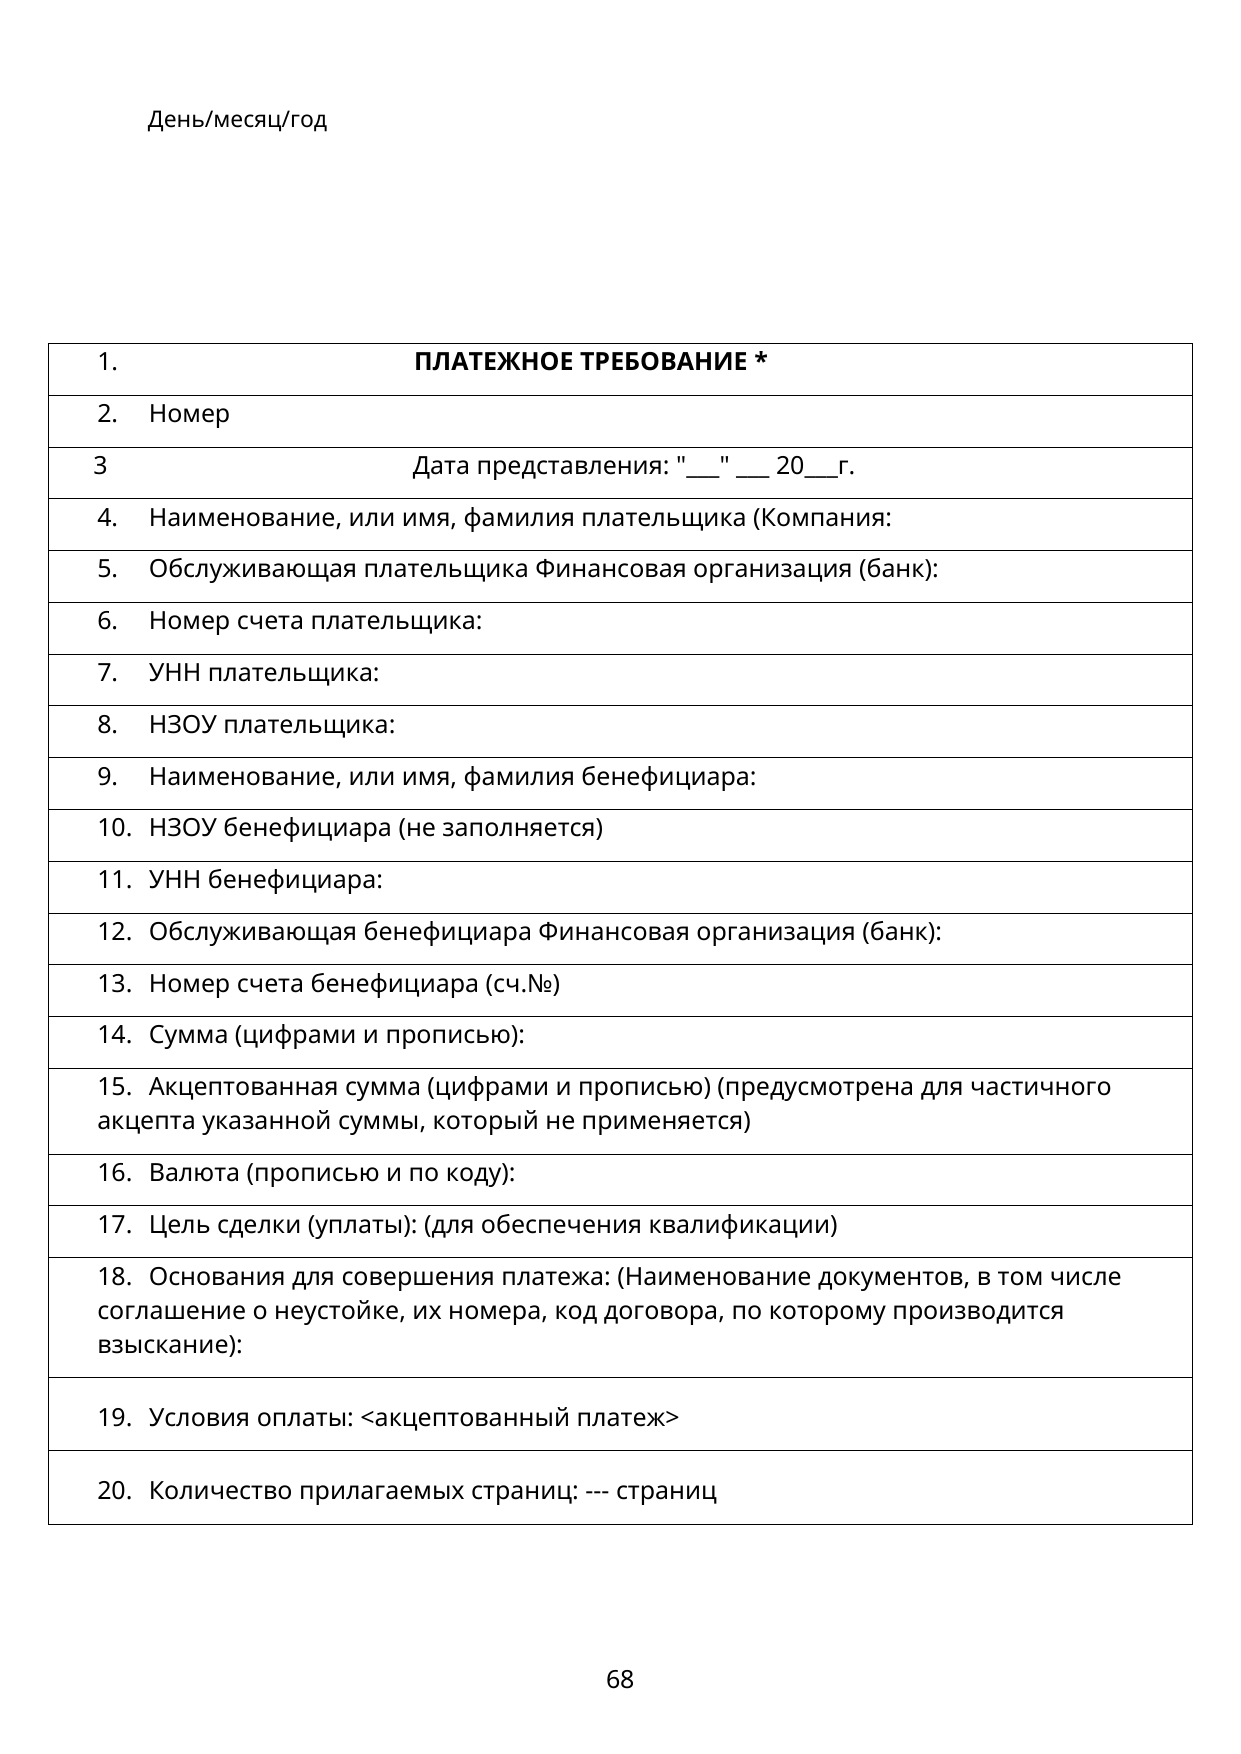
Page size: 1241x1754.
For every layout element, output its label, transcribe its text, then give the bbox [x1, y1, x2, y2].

table_cell 11. УНН бенефициара: [49, 862, 1192, 912]
table_cell 7. УНН плательщика: [49, 655, 1192, 705]
table_cell 18. Основания для совершения платежа: (Наименование документов, в том числе соглашение о неустойке, их номера, код договора, по которому производится взыскание): [49, 1258, 1192, 1377]
table_cell 2. Номер [49, 396, 1192, 447]
table_cell 20. Количество прилагаемых страниц: --- страниц [49, 1451, 1192, 1524]
table_cell 8. НЗОУ плательщика: [49, 706, 1192, 757]
table_cell 5. Обслуживающая плательщика Финансовая организация (банк): [49, 551, 1192, 602]
table_cell 13. Номер счета бенефициара (сч.№) [49, 965, 1192, 1016]
table_cell 19. Условия оплаты: <акцептованный платеж> [49, 1378, 1192, 1450]
table_cell 9. Наименование, или имя, фамилия бенефициара: [49, 758, 1192, 809]
table_cell 12. Обслуживающая бенефициара Финансовая организация (банк): [49, 914, 1192, 964]
table_cell 6. Номер счета плательщика: [49, 603, 1192, 654]
text День/месяц/год [148, 103, 1092, 135]
table_header 1. ПЛАТЕЖНОЕ ТРЕБОВАНИЕ * [49, 344, 1192, 395]
table_cell 3 Дата представления: "___" ___ 20___г. [49, 448, 1192, 498]
table_cell 10. НЗОУ бенефициара (не заполняется) [49, 810, 1192, 861]
table_cell 15. Акцептованная сумма (цифрами и прописью) (предусмотрена для частичного акцепта указанной суммы, который не применяется) [49, 1069, 1192, 1154]
table_cell 4. Наименование, или имя, фамилия плательщика (Компания: [49, 499, 1192, 550]
table_cell 14. Сумма (цифрами и прописью): [49, 1017, 1192, 1068]
table_cell 17. Цель сделки (уплаты): (для обеспечения квалификации) [49, 1206, 1192, 1257]
table_cell 16. Валюта (прописью и по коду): [49, 1155, 1192, 1205]
